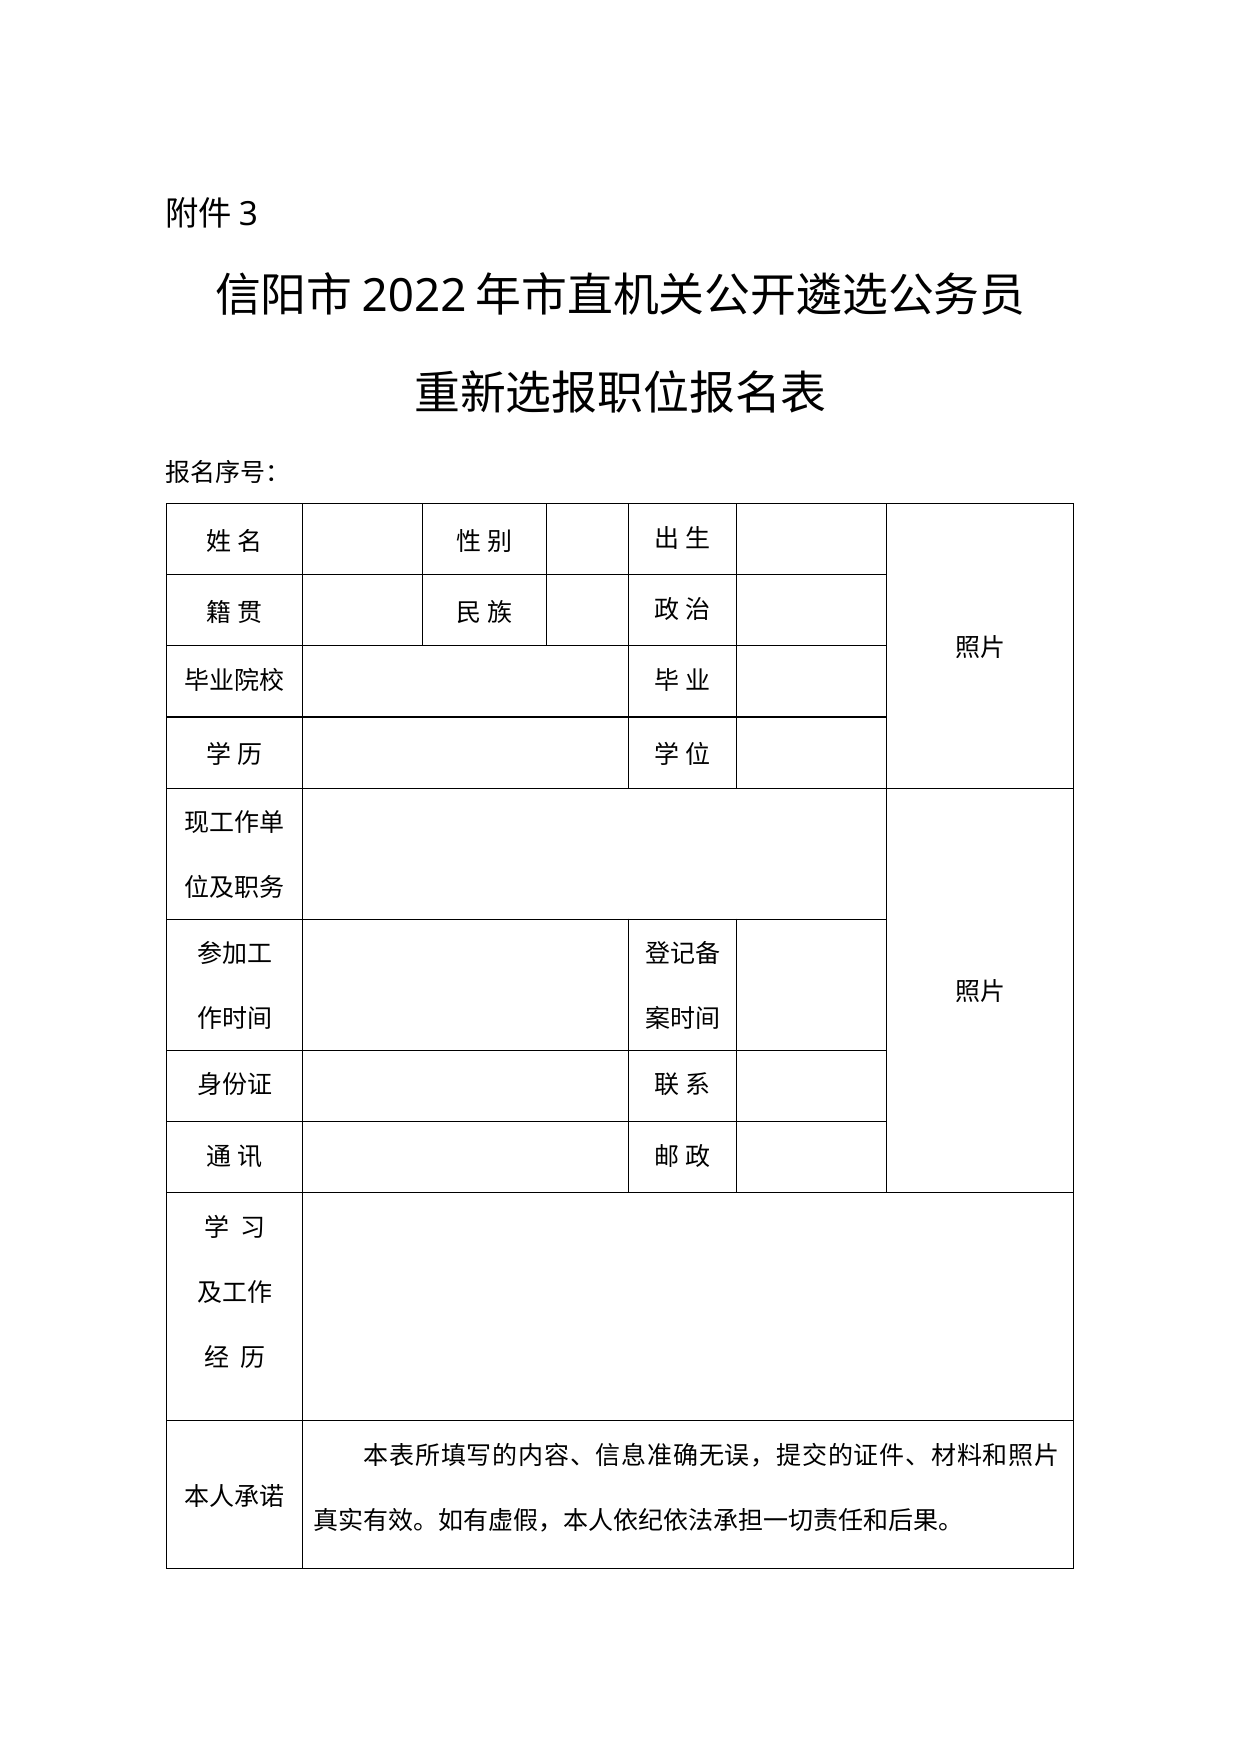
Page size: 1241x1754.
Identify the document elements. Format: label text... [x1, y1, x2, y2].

table_cell [547, 575, 628, 645]
table_header [303, 504, 422, 574]
table_cell 毕业院校及专业 [167, 646, 302, 716]
table_cell [303, 1051, 628, 1121]
table_header [737, 504, 886, 574]
table_cell 本人承诺 [167, 1421, 302, 1568]
table_cell 学 历 [167, 718, 302, 787]
table_cell [303, 718, 628, 787]
table_cell 照片 [887, 789, 1073, 1192]
table_header 性 别 [423, 504, 546, 574]
table_cell [303, 1122, 628, 1192]
table_cell [303, 646, 628, 716]
table_cell [737, 1122, 886, 1192]
table_header 照片 [887, 504, 1073, 787]
table_cell [303, 1193, 1073, 1420]
table_cell 邮 政 编 码 [629, 1122, 736, 1192]
table_cell 本表所填写的内容、信息准确无误，提交的证件、材料和照片真实有效。如有虚假，本人依纪依法承担一切责任和后果。 报考人员(签名）: 年 月 日 [303, 1421, 1073, 1568]
table_cell 毕 业 时 间 [629, 646, 736, 716]
table_cell 学 位 [629, 718, 736, 787]
table_cell 学 习 及工作 经 历 [167, 1193, 302, 1420]
table_cell [737, 575, 886, 645]
table_cell 身份证 号 码 [167, 1051, 302, 1121]
text 重新选报职位报名表 [165, 341, 1075, 438]
table_header 出 生 年 月 [629, 504, 736, 574]
text 报名序号： [165, 438, 1110, 503]
table_header [547, 504, 628, 574]
table_cell 现工作单位及职务 [167, 789, 302, 918]
table_cell 登记备案时间 [629, 920, 736, 1049]
table_cell 联 系 电 话 [629, 1051, 736, 1121]
table_cell [303, 789, 886, 918]
table_cell 籍 贯 [167, 575, 302, 645]
table_header 姓 名 [167, 504, 302, 574]
table_cell [737, 920, 886, 1049]
table_cell 参加工 作时间 [167, 920, 302, 1049]
table_cell [737, 646, 886, 716]
table_cell [737, 718, 886, 787]
table_cell 政 治 面 貌 [629, 575, 736, 645]
table_cell [303, 575, 422, 645]
table_cell [303, 920, 628, 1049]
table_cell 民 族 [423, 575, 546, 645]
text 附件3 [165, 178, 1075, 243]
text 信阳市2022年市直机关公开遴选公务员 [165, 243, 1075, 341]
table_cell [737, 1051, 886, 1121]
table_cell 通 讯 地 址 [167, 1122, 302, 1192]
